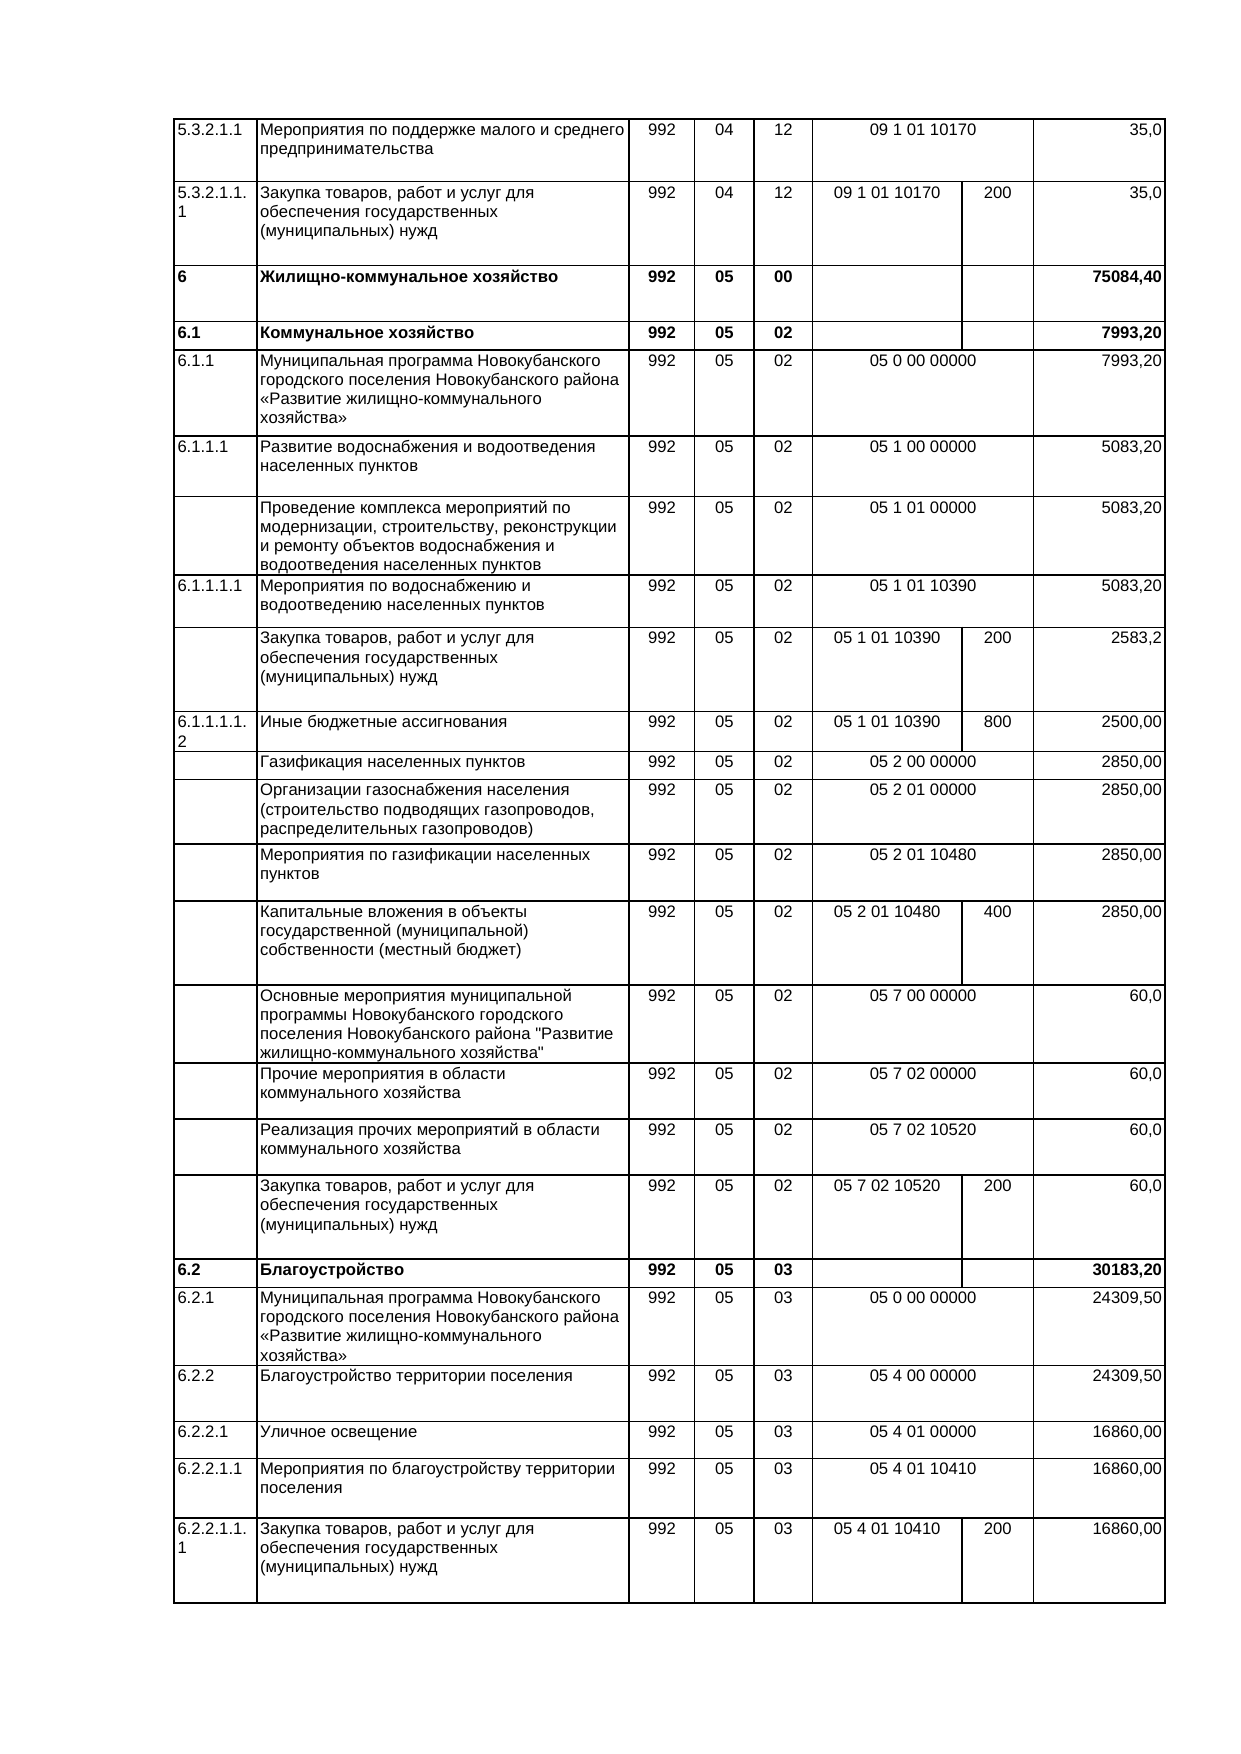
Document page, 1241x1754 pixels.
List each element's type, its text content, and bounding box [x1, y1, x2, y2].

table_cell [175, 497, 256, 574]
table_cell 6.1.1.1.1.2 [175, 712, 256, 751]
table_cell 05 4 01 10410 [813, 1519, 961, 1602]
table_cell 2850,00 [1034, 845, 1164, 900]
table_cell Муниципальная программа Новокубанского городского поселения Новокубанского района «Развитие жилищно-коммунального хозяйства» [258, 351, 628, 435]
table_cell 05 [695, 845, 753, 900]
table_cell 05 2 00 00000 [813, 752, 1033, 778]
table_cell 6.2.1 [175, 1288, 256, 1364]
table_cell Благоустройство [258, 1260, 628, 1286]
table_cell 24309,50 [1034, 1366, 1164, 1421]
table_cell 05 [695, 437, 753, 496]
table_cell 992 [630, 182, 694, 265]
table_cell 200 [963, 1176, 1033, 1258]
table_cell 05 [695, 322, 753, 349]
table_cell 16860,00 [1034, 1459, 1164, 1517]
table_cell 992 [630, 1120, 694, 1174]
table_cell 02 [755, 628, 812, 711]
table_cell 05 [695, 1459, 753, 1517]
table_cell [258, 1459, 628, 1517]
table_cell 05 [695, 1120, 753, 1174]
table_cell 09 1 01 10170 [813, 182, 961, 265]
table_cell 05 [695, 1519, 753, 1602]
table_cell 05 4 00 00000 [813, 1366, 1033, 1421]
table_cell 02 [755, 497, 812, 574]
table_cell 05 1 01 00000 [813, 497, 1033, 574]
table_cell 7993,20 [1034, 322, 1164, 349]
table_cell 60,0 [1034, 986, 1164, 1062]
table_cell 02 [755, 780, 812, 843]
table_cell 12 [755, 182, 812, 265]
table_cell 992 [630, 497, 694, 574]
table_cell 05 [695, 986, 753, 1062]
table_cell 02 [755, 1176, 812, 1258]
table_cell 05 [695, 1064, 753, 1118]
table_cell [963, 1260, 1033, 1286]
table_cell [175, 752, 256, 778]
table_cell 02 [755, 437, 812, 496]
table_cell 5083,20 [1034, 437, 1164, 496]
table_cell 16860,00 [1034, 1519, 1164, 1602]
table_cell 12 [755, 120, 812, 181]
table_cell 5083,20 [1034, 497, 1164, 574]
table_cell [963, 322, 1033, 349]
table_cell 05 0 00 00000 [813, 1288, 1033, 1364]
table_cell 2850,00 [1034, 780, 1164, 843]
table_cell 05 [695, 902, 753, 984]
table_cell Закупка товаров, работ и услуг для обеспечения государственных (муниципальных) нужд [258, 1519, 628, 1602]
table_cell 60,0 [1034, 1064, 1164, 1118]
table_cell 05 [695, 497, 753, 574]
table_cell 05 7 02 10520 [813, 1176, 961, 1258]
table_cell 02 [755, 902, 812, 984]
table_cell 05 [695, 576, 753, 627]
table_cell [175, 628, 256, 711]
table_cell Мероприятия по водоснабжению и водоотведению населенных пунктов [258, 576, 628, 627]
table_cell 05 [695, 712, 753, 751]
table_cell [175, 902, 256, 984]
table_cell Организации газоснабжения населения (строительство подводящих газопроводов, распределительных газопроводов) [258, 780, 628, 843]
table_cell 35,0 [1034, 182, 1164, 265]
table_cell Закупка товаров, работ и услуг для обеспечения государственных (муниципальных) нужд [258, 628, 628, 711]
table_cell Уличное освещение [258, 1422, 628, 1458]
table_cell 05 [695, 752, 753, 778]
table_cell 03 [755, 1459, 812, 1517]
table_cell 992 [630, 266, 694, 321]
table_cell 992 [630, 1519, 694, 1602]
table_cell 992 [630, 1422, 694, 1458]
table_cell 2850,00 [1034, 752, 1164, 778]
table_cell 5083,20 [1034, 576, 1164, 627]
table_cell 05 [695, 1288, 753, 1364]
table_cell Мероприятия по поддержке малого и среднего предпринимательства [258, 120, 628, 181]
table_cell 200 [963, 182, 1033, 265]
table_cell 2583,2 [1034, 628, 1164, 711]
table_cell [175, 780, 256, 843]
table_cell 09 1 01 10170 [813, 120, 1033, 181]
table_cell 75084,40 [1034, 266, 1164, 321]
table_cell 03 [755, 1366, 812, 1421]
table_cell 24309,50 [1034, 1288, 1164, 1364]
table_cell [813, 1260, 961, 1286]
table_cell 02 [755, 576, 812, 627]
table_cell 6.1.1.1.1 [175, 576, 256, 627]
table_cell 05 7 00 00000 [813, 986, 1033, 1062]
table_cell 7993,20 [1034, 351, 1164, 435]
table_cell 05 [695, 351, 753, 435]
table_cell 05 2 01 10480 [813, 845, 1033, 900]
table_cell 05 7 02 00000 [813, 1064, 1033, 1118]
table_cell 992 [630, 576, 694, 627]
table_cell 05 [695, 628, 753, 711]
table_cell 6.1 [175, 322, 256, 349]
table_cell 6 [175, 266, 256, 321]
table_cell 992 [630, 1260, 694, 1286]
table_cell [175, 1064, 256, 1118]
table_cell Благоустройство территории поселения [258, 1366, 628, 1421]
table_cell [175, 1120, 256, 1174]
table_cell 992 [630, 902, 694, 984]
table_cell 05 1 01 10390 [813, 712, 961, 751]
table_cell 6.1.1.1 [175, 437, 256, 496]
table_cell 05 0 00 00000 [813, 351, 1033, 435]
table_cell 05 [695, 1366, 753, 1421]
table_cell Жилищно-коммунальное хозяйство [258, 266, 628, 321]
table_cell 6.2.2.1.1 [175, 1459, 256, 1517]
table_cell Закупка товаров, работ и услуг для обеспечения государственных (муниципальных) нужд [258, 182, 628, 265]
table_cell Реализация прочих мероприятий в области коммунального хозяйства [258, 1120, 628, 1174]
table_cell 2850,00 [1034, 902, 1164, 984]
table_cell 30183,20 [1034, 1260, 1164, 1286]
table_cell Проведение комплекса мероприятий по модернизации, строительству, реконструкции и ремонту объектов водоснабжения и водоотведения населенных пунктов [258, 497, 628, 574]
table_cell [175, 845, 256, 900]
table_cell 05 7 02 10520 [813, 1120, 1033, 1174]
table_cell 04 [695, 120, 753, 181]
table_cell 05 [695, 1176, 753, 1258]
table_cell 200 [963, 628, 1033, 711]
table_cell 5.3.2.1.1 [175, 120, 256, 181]
table_cell 992 [630, 628, 694, 711]
table_cell Развитие водоснабжения и водоотведения населенных пунктов [258, 437, 628, 496]
table_cell 6.2.2.1 [175, 1422, 256, 1458]
table_cell 03 [755, 1260, 812, 1286]
table_cell 992 [630, 845, 694, 900]
table_cell 200 [963, 1519, 1033, 1602]
table_cell 03 [755, 1288, 812, 1364]
table_cell 05 1 01 10390 [813, 628, 961, 711]
table_cell 00 [755, 266, 812, 321]
table_cell Газификация населенных пунктов [258, 752, 628, 778]
table_cell [175, 986, 256, 1062]
table_cell 05 2 01 10480 [813, 902, 961, 984]
table_cell 992 [630, 437, 694, 496]
table_cell 992 [630, 1064, 694, 1118]
table_cell 800 [963, 712, 1033, 751]
table_cell 02 [755, 1120, 812, 1174]
table_cell 992 [630, 1288, 694, 1364]
table_cell 05 1 00 00000 [813, 437, 1033, 496]
table_cell Иные бюджетные ассигнования [258, 712, 628, 751]
table_cell Основные мероприятия муниципальной программы Новокубанского городского поселения Новокубанского района "Развитие жилищно-коммунального хозяйства" [258, 986, 628, 1062]
table_cell 992 [630, 120, 694, 181]
table_cell 35,0 [1034, 120, 1164, 181]
table_cell 60,0 [1034, 1120, 1164, 1174]
table_cell [963, 266, 1033, 321]
table_cell 6.2 [175, 1260, 256, 1286]
table_cell 992 [630, 351, 694, 435]
table_cell 05 [695, 780, 753, 843]
table_cell 02 [755, 351, 812, 435]
table_cell 16860,00 [1034, 1422, 1164, 1458]
table_cell 5.3.2.1.1.1 [175, 182, 256, 265]
table_cell Прочие мероприятия в области коммунального хозяйства [258, 1064, 628, 1118]
table_cell Капитальные вложения в объекты государственной (муниципальной) собственности (местный бюджет) [258, 902, 628, 984]
table_cell [175, 1176, 256, 1258]
table_cell 992 [630, 1176, 694, 1258]
table_cell 6.1.1 [175, 351, 256, 435]
table_cell 04 [695, 182, 753, 265]
table_cell 2500,00 [1034, 712, 1164, 751]
table_cell [813, 266, 961, 321]
table_cell 02 [755, 322, 812, 349]
table_cell 02 [755, 1064, 812, 1118]
table_cell Коммунальное хозяйство [258, 322, 628, 349]
table_cell Муниципальная программа Новокубанского городского поселения Новокубанского района «Развитие жилищно-коммунального хозяйства» [258, 1288, 628, 1364]
table_cell 02 [755, 712, 812, 751]
table_cell 05 [695, 1422, 753, 1458]
table_cell 02 [755, 845, 812, 900]
table_cell 60,0 [1034, 1176, 1164, 1258]
table_cell 02 [755, 752, 812, 778]
table_cell 992 [630, 986, 694, 1062]
table_cell 05 1 01 10390 [813, 576, 1033, 627]
table_cell 05 [695, 1260, 753, 1286]
table_cell 992 [630, 1459, 694, 1517]
table_cell 992 [630, 780, 694, 843]
table_cell 02 [755, 986, 812, 1062]
table_cell 05 2 01 00000 [813, 780, 1033, 843]
table_cell [813, 322, 961, 349]
table_cell 992 [630, 712, 694, 751]
table_cell Мероприятия по газификации населенных пунктов [258, 845, 628, 900]
table_cell 6.2.2 [175, 1366, 256, 1421]
table_cell 992 [630, 752, 694, 778]
table_cell 03 [755, 1519, 812, 1602]
table_cell 03 [755, 1422, 812, 1458]
table_cell 6.2.2.1.1.1 [175, 1519, 256, 1602]
table_cell Закупка товаров, работ и услуг для обеспечения государственных (муниципальных) нужд [258, 1176, 628, 1258]
table_cell 05 4 01 10410 [813, 1459, 1033, 1517]
table_cell 992 [630, 1366, 694, 1421]
table_cell 992 [630, 322, 694, 349]
table_cell 05 4 01 00000 [813, 1422, 1033, 1458]
table_cell 05 [695, 266, 753, 321]
table_cell 400 [963, 902, 1033, 984]
